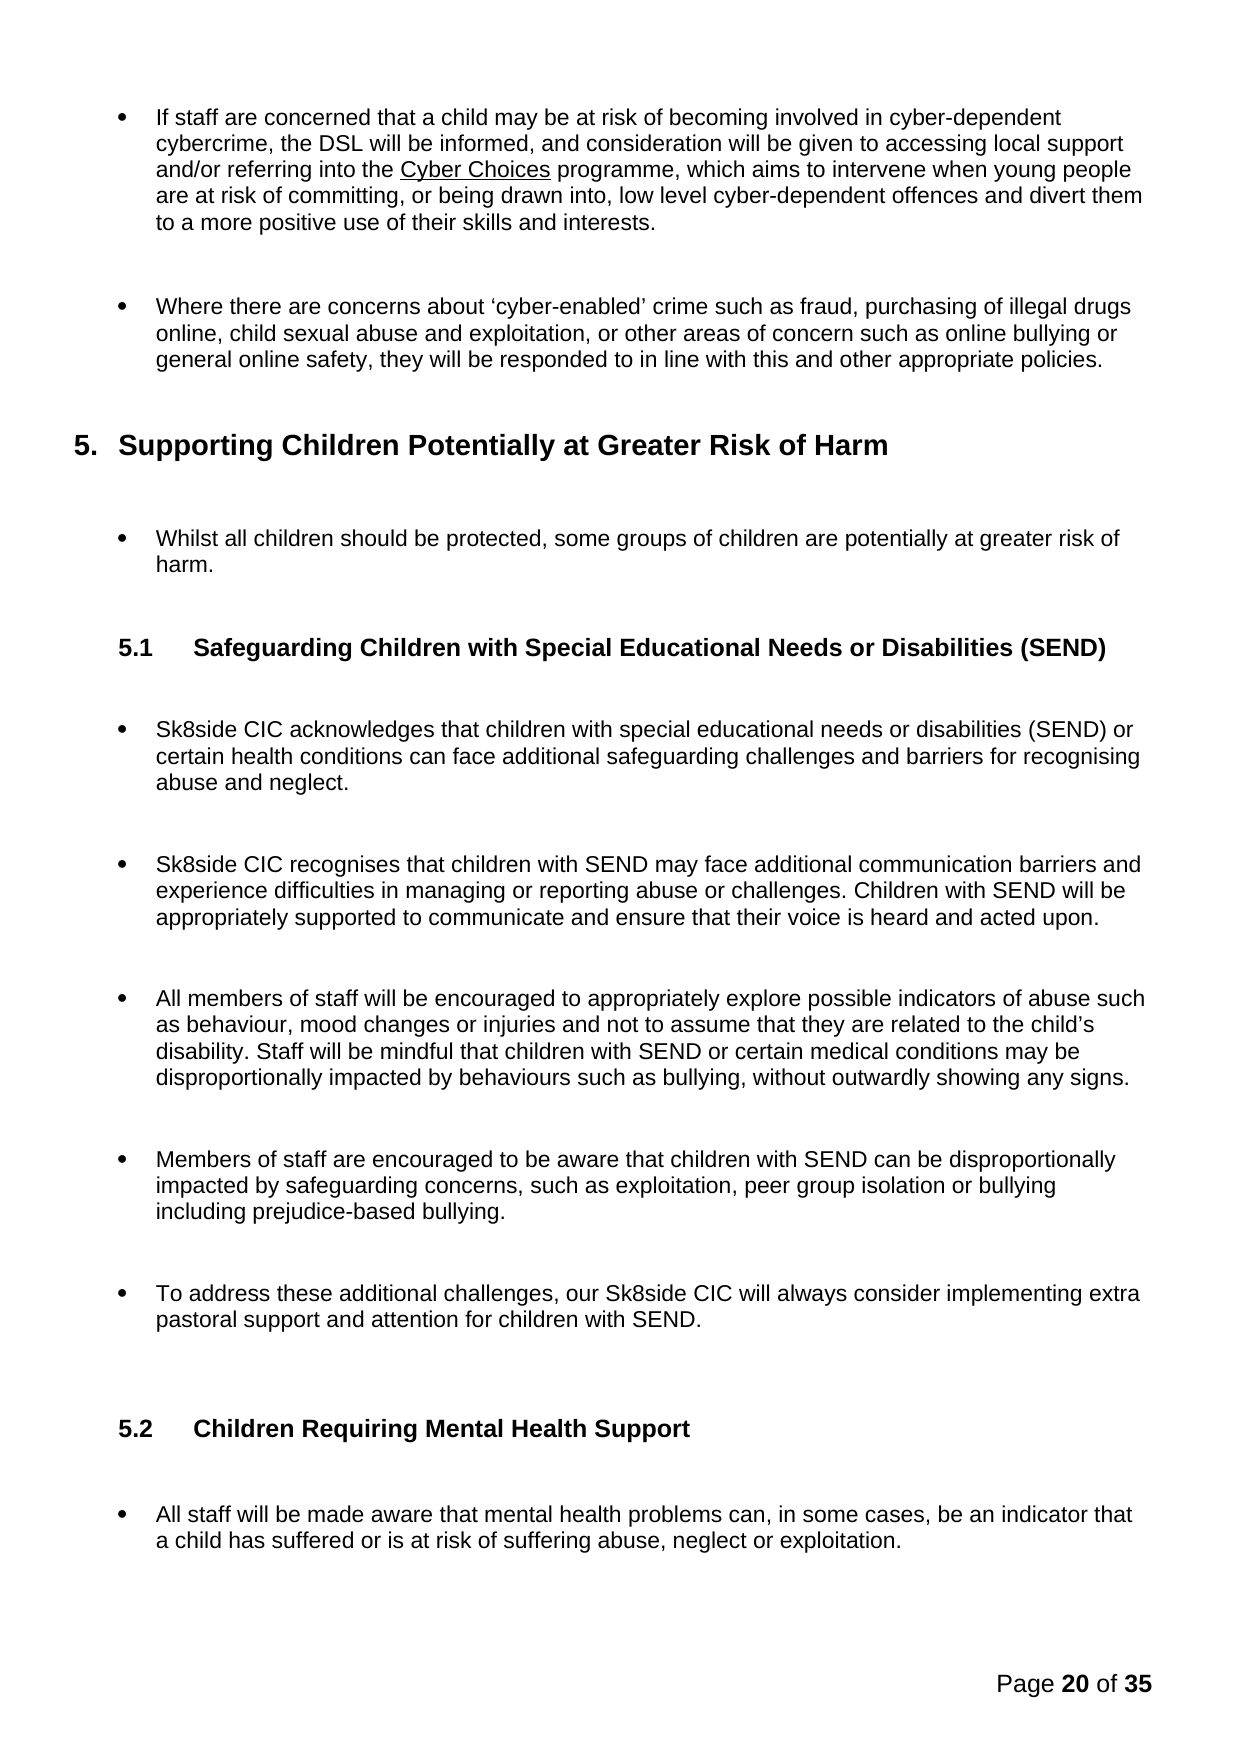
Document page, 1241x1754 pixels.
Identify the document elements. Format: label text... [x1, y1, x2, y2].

list Children Requiring Mental Health Support [118, 1414, 1152, 1443]
list If staff are concerned that a child may be at risk of becoming involved in cyber-dependent cybercrime, the DSL will be informed, and consideration will be given to accessing local support and/or referring into the Cyber Choices programme, which aims to intervene when young people are at risk of committing, or being drawn into, low level cyber-dependent offences and divert them to a more positive use of their skills and interests. [118, 103, 1152, 235]
list All members of staff will be encouraged to appropriately explore possible indicators of abuse such as behaviour, mood changes or injuries and not to assume that they are related to the child’s disability. Staff will be mindful that children with SEND or certain medical conditions may be disproportionally impacted by behaviours such as bullying, without outwardly showing any signs. [118, 985, 1152, 1090]
list To address these additional challenges, our Sk8side CIC will always consider implementing extra pastoral support and attention for children with SEND. [118, 1280, 1152, 1333]
list Members of staff are encouraged to be aware that children with SEND can be disproportionally impacted by safeguarding concerns, such as exploitation, peer group isolation or bullying including prejudice-based bullying. [118, 1146, 1152, 1225]
list Safeguarding Children with Special Educational Needs or Disabilities (SEND) [118, 632, 1152, 661]
list Sk8side CIC acknowledges that children with special educational needs or disabilities (SEND) or certain health conditions can face additional safeguarding challenges and barriers for recognising abuse and neglect. [118, 716, 1152, 796]
list Supporting Children Potentially at Greater Risk of Harm [74, 427, 1152, 461]
list Sk8side CIC recognises that children with SEND may face additional communication barriers and experience difficulties in managing or reporting abuse or challenges. Children with SEND will be appropriately supported to communicate and ensure that their voice is heard and acted upon. [118, 851, 1152, 930]
list Where there are concerns about ‘cyber-enabled’ crime such as fraud, purchasing of illegal drugs online, child sexual abuse and exploitation, or other areas of concern such as online bullying or general online safety, they will be responded to in line with this and other appropriate policies. [118, 293, 1152, 372]
list All staff will be made aware that mental health problems can, in some cases, be an indicator that a child has suffered or is at risk of suffering abuse, neglect or exploitation. [118, 1501, 1152, 1554]
list Whilst all children should be protected, some groups of children are potentially at greater risk of harm. [118, 524, 1152, 577]
